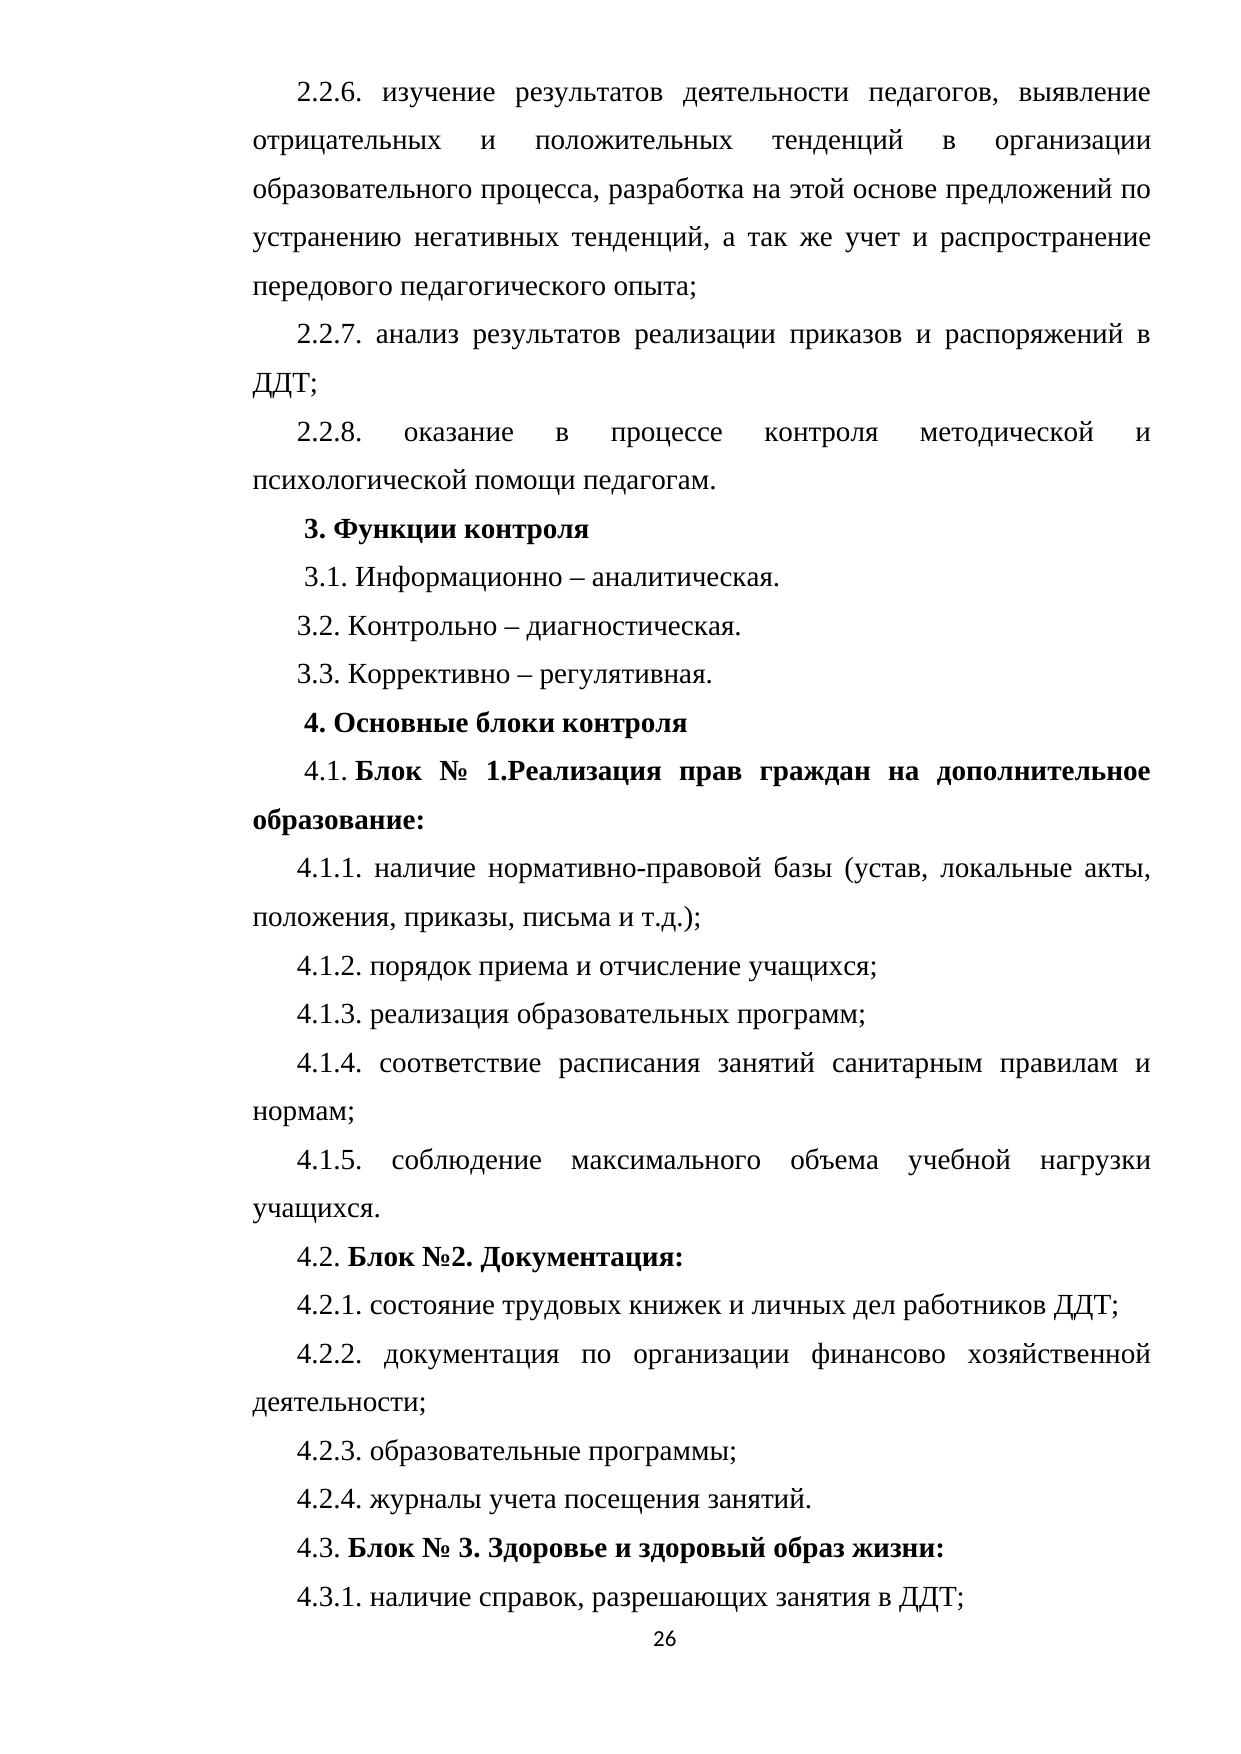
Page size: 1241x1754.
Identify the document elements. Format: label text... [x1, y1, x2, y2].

list 2.2.8. оказание в процессе контроля методической и психологической помощи педагогам. [252, 414, 1152, 496]
list 4.1. Блок № 1.Реализация прав граждан на дополнительное образование: [252, 753, 1152, 836]
list 4.1.4. соответствие расписания занятий санитарным правилам и нормам; [252, 1045, 1152, 1127]
list 4.3. Блок № 3. Здоровье и здоровый образ жизни: [252, 1530, 1152, 1564]
list 4.1.2. порядок приема и отчисление учащихся; [252, 948, 1152, 981]
list 4.3.1. наличие справок, разрешающих занятия в ДДТ; [252, 1579, 1152, 1612]
list 4.2.3. образовательные программы; [252, 1433, 1152, 1467]
list 4.2. Блок №2. Документация: [252, 1239, 1152, 1272]
list 4.1.3. реализация образовательных программ; [252, 996, 1152, 1030]
list 4.1.1. наличие нормативно-правовой базы (устав, локальные акты, положения, приказы, письма и т.д.); [252, 851, 1152, 933]
list 2.2.6. изучение результатов деятельности педагогов, выявление отрицательных и положительных тенденций в организации образовательного процесса, разработка на этой основе предложений по устранению негативных тенденций, а так же учет и распространение передового педагогического опыта; [252, 74, 1152, 302]
list 3.1. Информационно – аналитическая. [252, 559, 1152, 593]
list 4. Основные блоки контроля [252, 705, 1152, 738]
list 2.2.7. анализ результатов реализации приказов и распоряжений в ДДТ; [252, 317, 1152, 399]
list 4.2.1. состояние трудовых книжек и личных дел работников ДДТ; [252, 1287, 1152, 1321]
list 4.2.2. документация по организации финансово хозяйственной деятельности; [252, 1336, 1152, 1418]
list 4.1.5. соблюдение максимального объема учебной нагрузки учащихся. [252, 1142, 1152, 1224]
list 4.2.4. журналы учета посещения занятий. [252, 1482, 1152, 1515]
list 3.3. Коррективно – регулятивная. [252, 656, 1152, 690]
list 3. Функции контроля [252, 511, 1152, 544]
list 3.2. Контрольно – диагностическая. [252, 608, 1152, 641]
